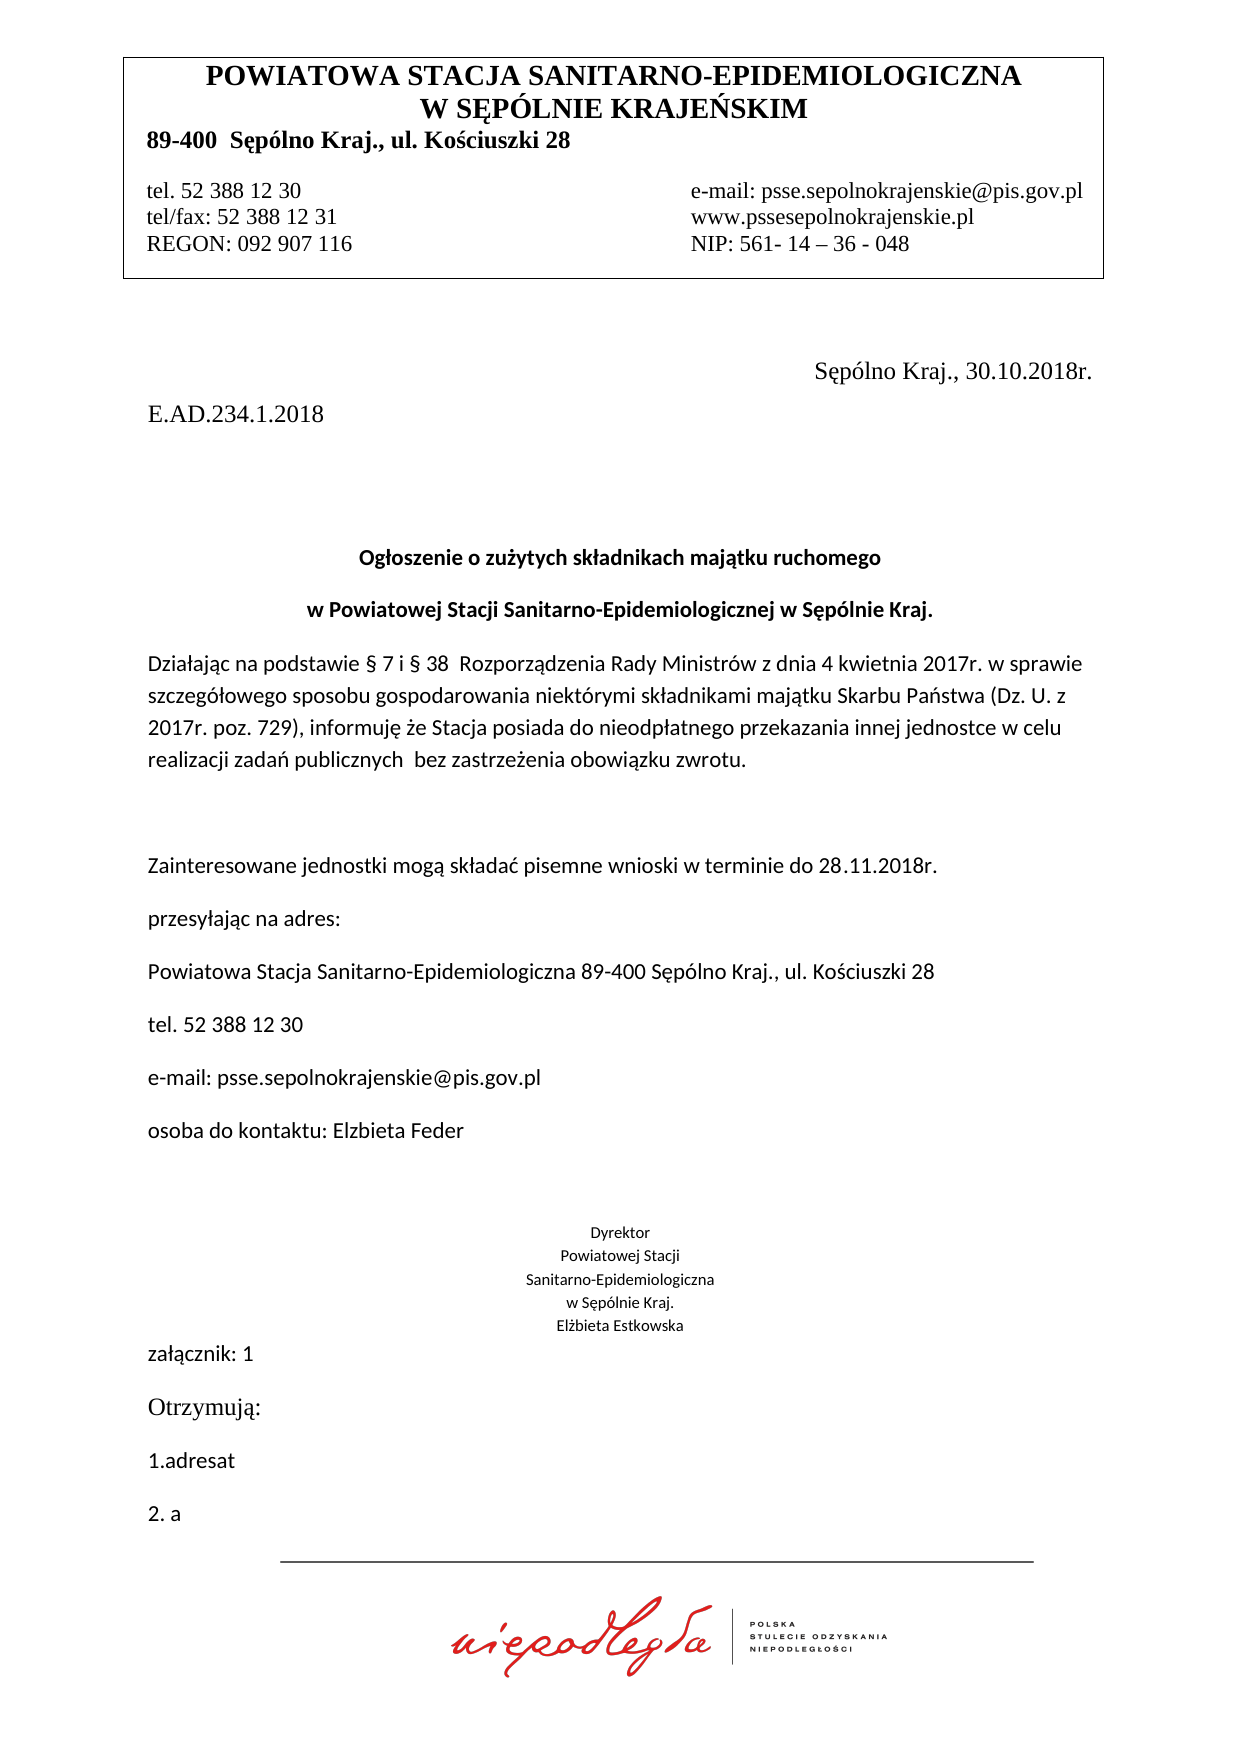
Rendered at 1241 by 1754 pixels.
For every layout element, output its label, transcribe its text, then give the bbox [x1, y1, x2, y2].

text załącznik: 1 [148, 1339, 1092, 1367]
text osoba do kontaktu: Elzbieta Feder [148, 1116, 1092, 1144]
text e-mail: psse.sepolnokrajenskie@pis.gov.pl [148, 1063, 1092, 1091]
text Powiatowa Stacja Sanitarno-Epidemiologiczna 89-400 Sępólno Kraj., ul. Kościuszki 28 [148, 957, 1092, 985]
text Ogłoszenie o zużytych składnikach majątku ruchomego [148, 543, 1092, 571]
text 2. a [148, 1499, 1092, 1527]
text w Sępólnie Kraj. [148, 1292, 1092, 1313]
text Działając na podstawie § 7 i § 38 Rozporządzenia Rady Ministrów z dnia 4 kwietnia 2017r. w sprawie szczegółowego sposobu gospodarowania niektórymi składnikami majątku Skarbu Państwa (Dz. U. z 2017r. poz. 729), informuję że Stacja posiada do nieodpłatnego przekazania innej jednostce w celu realizacji zadań publicznych bez zastrzeżenia obowiązku zwrotu. [148, 649, 1092, 773]
text przesyłając na adres: [148, 904, 1092, 932]
text Otrzymują: [148, 1392, 1092, 1421]
text Dyrektor [148, 1222, 1092, 1243]
text tel. 52 388 12 30 [148, 1010, 1092, 1038]
text w Powiatowej Stacji Sanitarno-Epidemiologicznej w Sępólnie Kraj. [148, 596, 1092, 624]
list Sępólno Kraj., 30.10.2018r. [148, 356, 1092, 384]
text Zainteresowane jednostki mogą składać pisemne wnioski w terminie do 28.11.2018r. [148, 851, 1092, 879]
text Powiatowej Stacji [148, 1246, 1092, 1266]
list E.AD.234.1.2018 [148, 399, 1092, 428]
text Sanitarno-Epidemiologiczna [148, 1269, 1092, 1289]
table_header POWIATOWA STACJA SANITARNO-EPIDEMIOLOGICZNA W SĘPÓLNIE KRAJEŃSKIM [124, 58, 1103, 278]
text 1.adresat [148, 1446, 1092, 1474]
text Elżbieta Estkowska [148, 1316, 1092, 1336]
